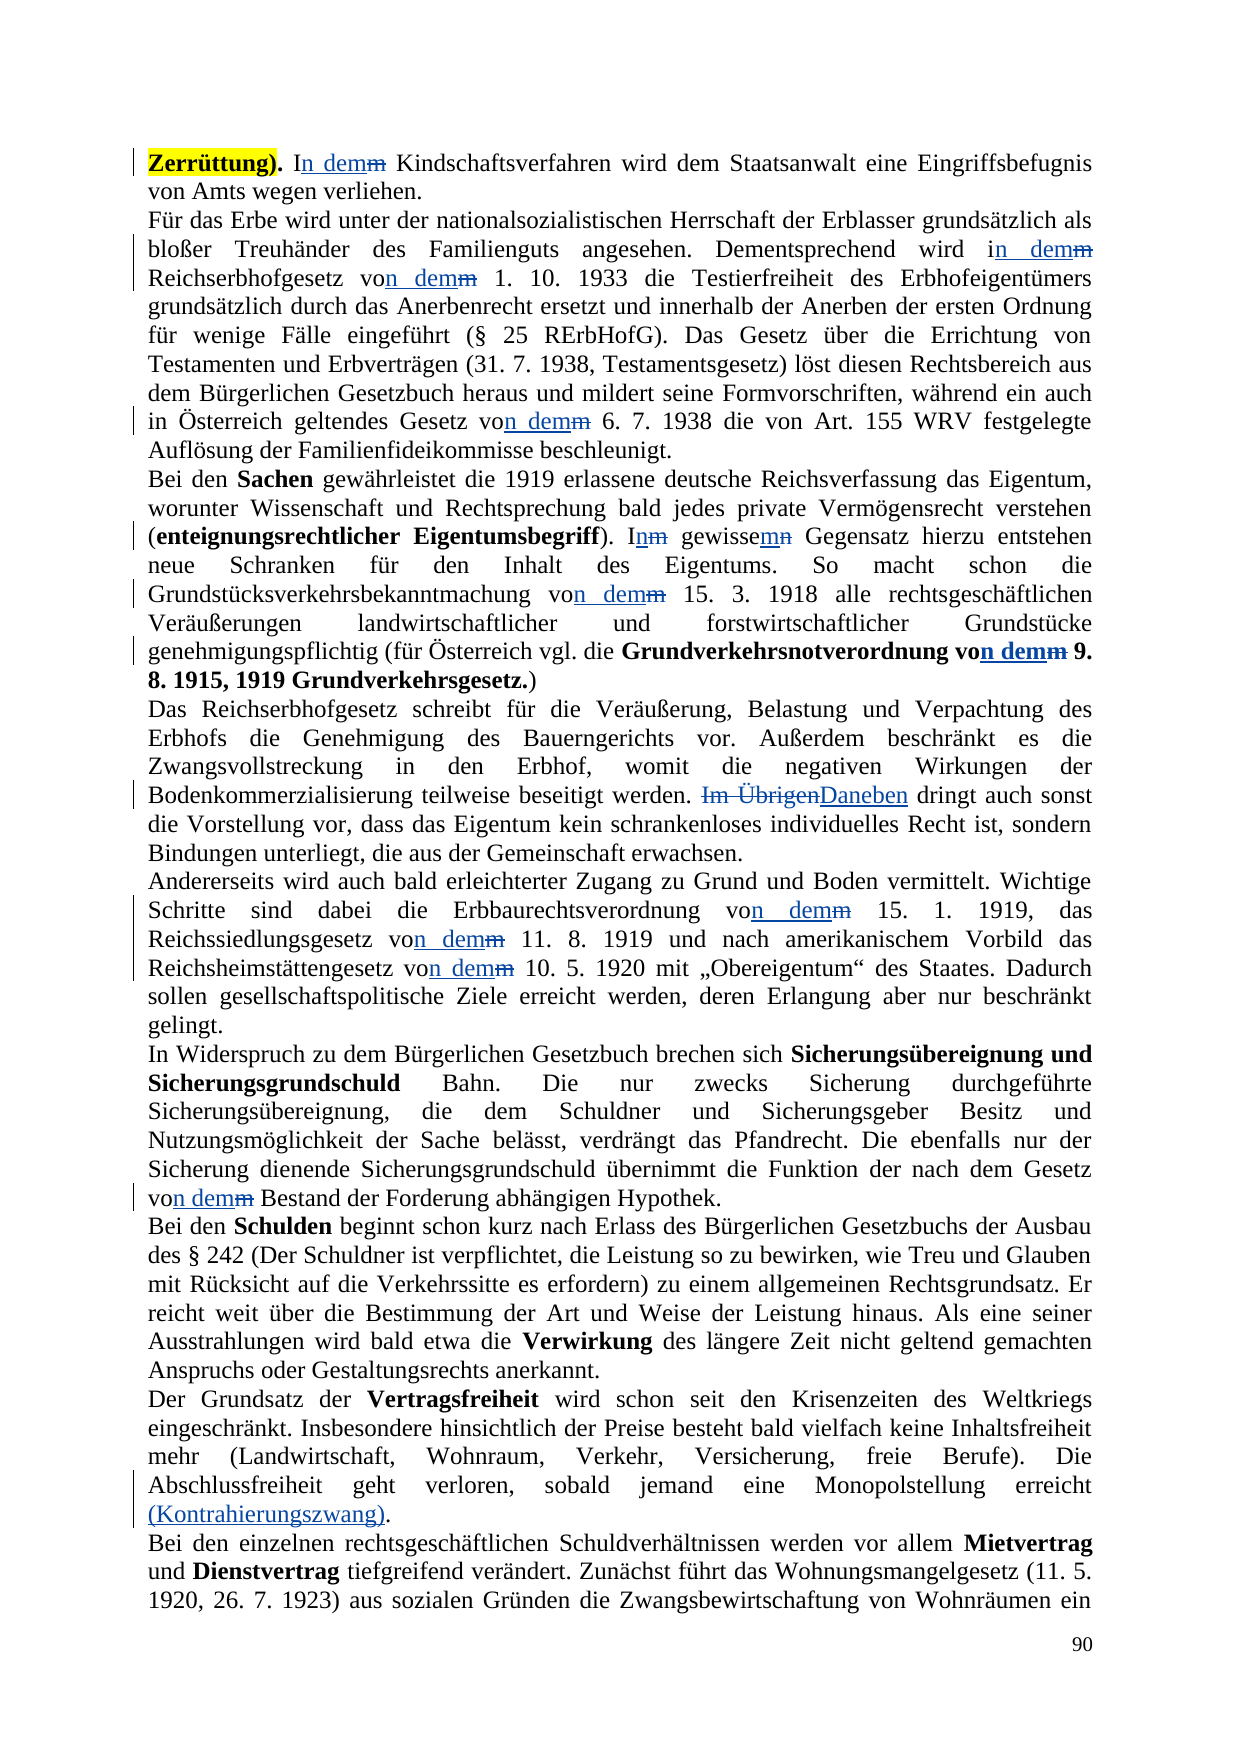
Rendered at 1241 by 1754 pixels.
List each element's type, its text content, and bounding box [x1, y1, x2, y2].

text Bei den Sachen gewährleistet die 1919 erlassene deutsche Reichsverfassung das Eigentum, worunter Wissenschaft und Rechtsprechung bald jedes private Vermögensrecht verstehen (enteignungsrechtlicher Eigentumsbegriff). I gewisse Gegensatz hierzu entstehen neue Schranken für den Inhalt des Eigentums. So macht schon die Grundstücksverkehrsbekanntmachung vo 15. 3. 1918 alle rechtsgeschäftlichen Veräußerungen landwirtschaftlicher und forstwirtschaftlicher Grundstücke genehmigungspflichtig (für Österreich vgl. die Grundverkehrsnotverordnung vo 9. 8. 1915, 1919 Grundverkehrsgesetz.) [148, 464, 1093, 694]
text In Widerspruch zu dem Bürgerlichen Gesetzbuch brechen sich Sicherungsübereignung und Sicherungsgrundschuld Bahn. Die nur zwecks Sicherung durchgeführte Sicherungsübereignung, die dem Schuldner und Sicherungsgeber Besitz und Nutzungsmöglichkeit der Sache belässt, verdrängt das Pfandrecht. Die ebenfalls nur der Sicherung dienende Sicherungsgrundschuld übernimmt die Funktion der nach dem Gesetz vo Bestand der Forderung abhängigen Hypothek. [148, 1039, 1093, 1211]
text Andererseits wird auch bald erleichterter Zugang zu Grund und Boden vermittelt. Wichtige Schritte sind dabei die Erbbaurechtsverordnung vo 15. 1. 1919, das Reichssiedlungsgesetz vo 11. 8. 1919 und nach amerikanischem Vorbild das Reichsheimstättengesetz vo 10. 5. 1920 mit „Obereigentum“ des Staates. Dadurch sollen gesellschaftspolitische Ziele erreicht werden, deren Erlangung aber nur beschränkt gelingt. [148, 866, 1093, 1039]
text Bei den Schulden beginnt schon kurz nach Erlass des Bürgerlichen Gesetzbuchs der Ausbau des § 242 (Der Schuldner ist verpflichtet, die Leistung so zu bewirken, wie Treu und Glauben mit Rücksicht auf die Verkehrssitte es erfordern) zu einem allgemeinen Rechtsgrundsatz. Er reicht weit über die Bestimmung der Art und Weise der Leistung hinaus. Als eine seiner Ausstrahlungen wird bald etwa die Verwirkung des längere Zeit nicht geltend gemachten Anspruchs oder Gestaltungsrechts anerkannt. [148, 1211, 1093, 1384]
text Für das Erbe wird unter der nationalsozialistischen Herrschaft der Erblasser grundsätzlich als bloßer Treuhänder des Familienguts angesehen. Dementsprechend wird i Reichserbhofgesetz vo 1. 10. 1933 die Testierfreiheit des Erbhofeigentümers grundsätzlich durch das Anerbenrecht ersetzt und innerhalb der Anerben der ersten Ordnung für wenige Fälle eingeführt (§ 25 RErbHofG). Das Gesetz über die Errichtung von Testamenten und Erbverträgen (31. 7. 1938, Testamentsgesetz) löst diesen Rechtsbereich aus dem Bürgerlichen Gesetzbuch heraus und mildert seine Formvorschriften, während ein auch in Österreich geltendes Gesetz vo 6. 7. 1938 die von Art. 155 WRV festgelegte Auflösung der Familienfideikommisse beschleunigt. [148, 205, 1093, 464]
text Der Grundsatz der Vertragsfreiheit wird schon seit den Krisenzeiten des Weltkriegs eingeschränkt. Insbesondere hinsichtlich der Preise besteht bald vielfach keine Inhaltsfreiheit mehr (Landwirtschaft, Wohnraum, Verkehr, Versicherung, freie Berufe). Die Abschlussfreiheit geht verloren, sobald jemand eine Monopolstellung erreicht. [148, 1384, 1093, 1528]
text Das Reichserbhofgesetz schreibt für die Veräußerung, Belastung und Verpachtung des Erbhofs die Genehmigung des Bauerngerichts vor. Außerdem beschränkt es die Zwangsvollstreckung in den Erbhof, womit die negativen Wirkungen der Bodenkommerzialisierung teilweise beseitigt werden. dringt auch sonst die Vorstellung vor, dass das Eigentum kein schrankenloses individuelles Recht ist, sondern Bindungen unterliegt, die aus der Gemeinschaft erwachsen. [148, 694, 1093, 866]
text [148, 1528, 1093, 1614]
